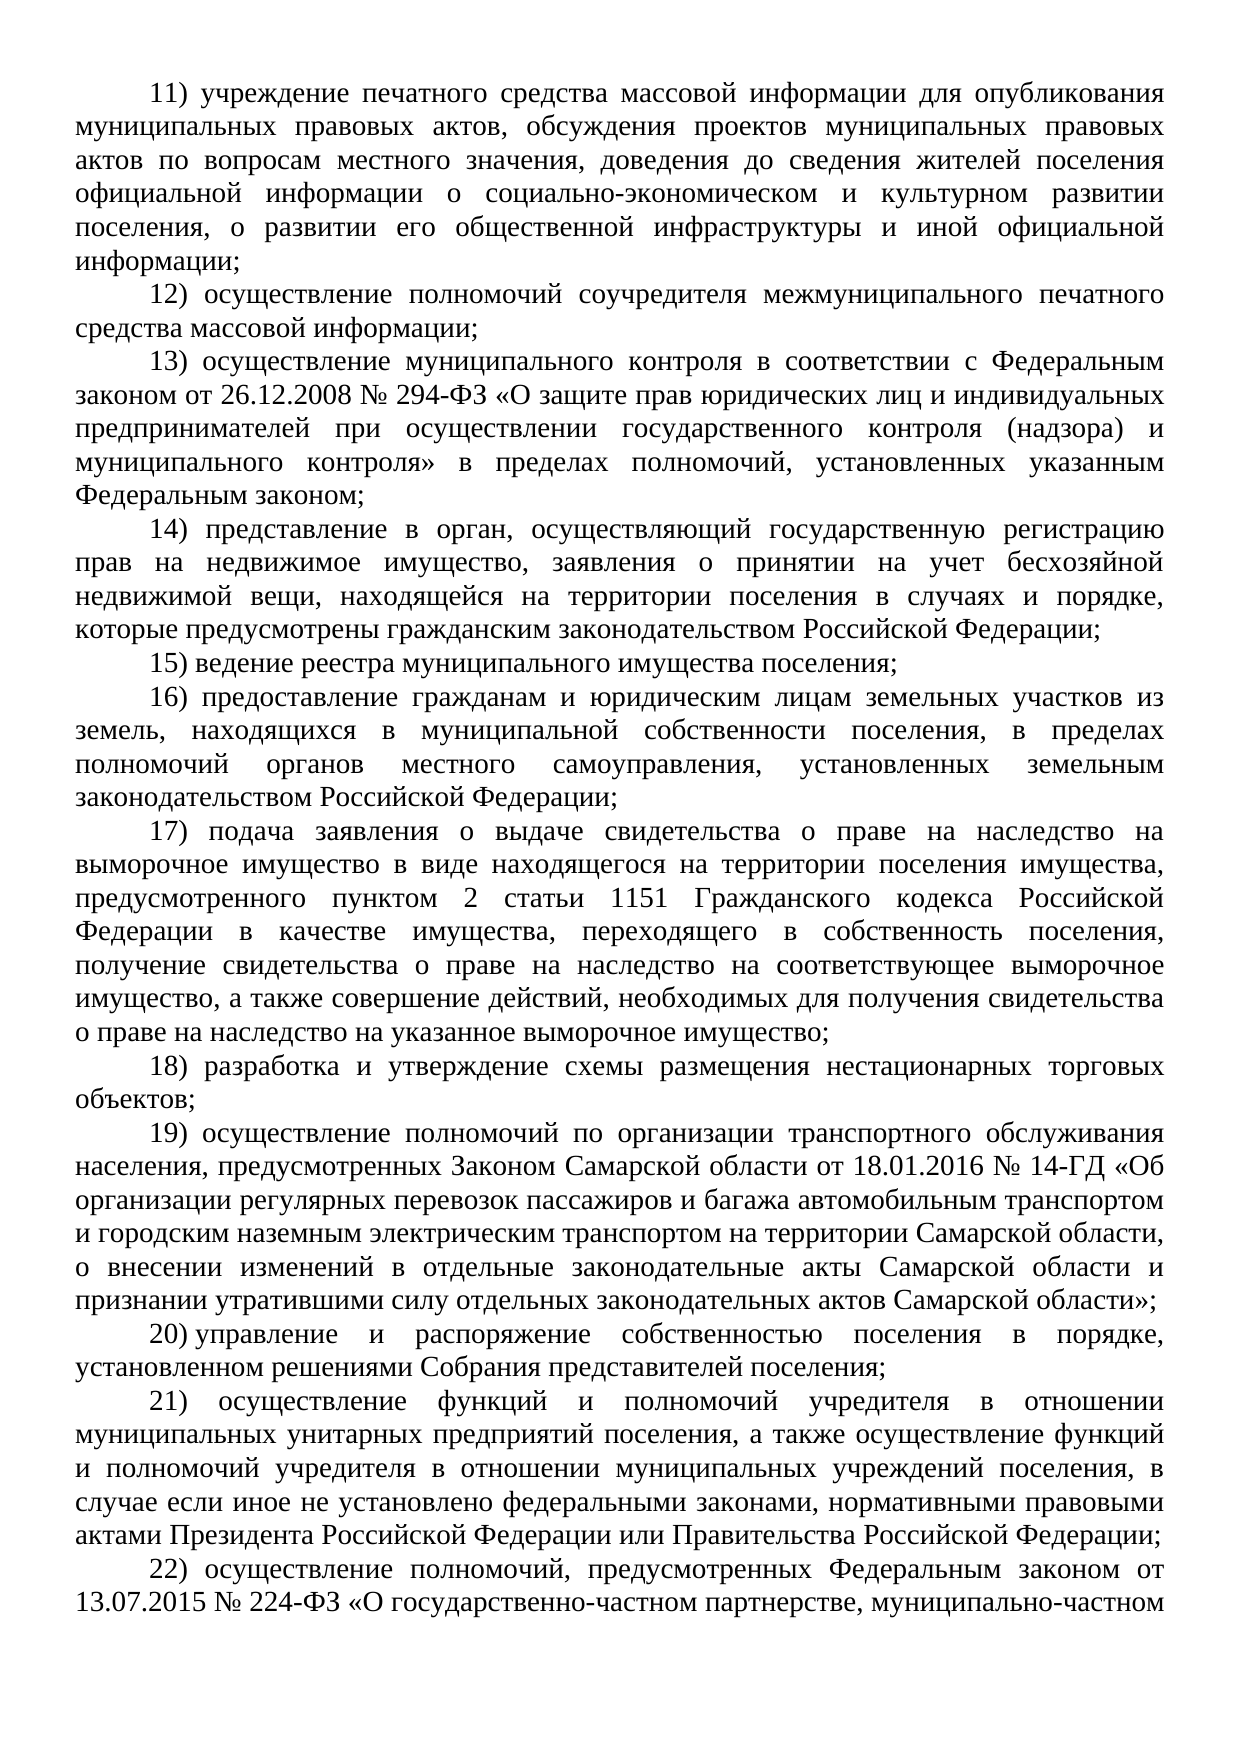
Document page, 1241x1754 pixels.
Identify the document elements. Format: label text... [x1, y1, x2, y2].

text 12) осуществление полномочий соучредителя межмуниципального печатного средства массовой информации; [75, 276, 1165, 343]
text 21) осуществление функций и полномочий учредителя в отношении муниципальных унитарных предприятий поселения, а также осуществление функций и полномочий учредителя в отношении муниципальных учреждений поселения, в случае если иное не установлено федеральными законами, нормативными правовыми актами Президента Российской Федерации или Правительства Российской Федерации; [75, 1383, 1165, 1551]
text 17) подача заявления о выдаче свидетельства о праве на наследство на выморочное имущество в виде находящегося на территории поселения имущества, предусмотренного пунктом 2 статьи 1151 Гражданского кодекса Российской Федерации в качестве имущества, переходящего в собственность поселения, получение свидетельства о праве на наследство на соответствующее выморочное имущество, а также совершение действий, необходимых для получения свидетельства о праве на наследство на указанное выморочное имущество; [75, 813, 1165, 1048]
text 11) учреждение печатного средства массовой информации для опубликования муниципальных правовых актов, обсуждения проектов муниципальных правовых актов по вопросам местного значения, доведения до сведения жителей поселения официальной информации о социально-экономическом и культурном развитии поселения, о развитии его общественной инфраструктуры и иной официальной информации; [75, 75, 1165, 276]
text 15) ведение реестра муниципального имущества поселения; [75, 645, 1165, 679]
text 18) разработка и утверждение схемы размещения нестационарных торговых объектов; [75, 1048, 1165, 1115]
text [75, 1551, 1165, 1618]
text 19) осуществление полномочий по организации транспортного обслуживания населения, предусмотренных Законом Самарской области от 18.01.2016 № 14-ГД «Об организации регулярных перевозок пассажиров и багажа автомобильным транспортом и городским наземным электрическим транспортом на территории Самарской области, о внесении изменений в отдельные законодательные акты Самарской области и признании утратившими силу отдельных законодательных актов Самарской области»; [75, 1115, 1165, 1316]
text 20) управление и распоряжение собственностью поселения в порядке, установленном решениями Собрания представителей поселения; [75, 1316, 1165, 1383]
text 13) осуществление муниципального контроля в соответствии с Федеральным законом от 26.12.2008 № 294-ФЗ «О защите прав юридических лиц и индивидуальных предпринимателей при осуществлении государственного контроля (надзора) и муниципального контроля» в пределах полномочий, установленных указанным Федеральным законом; [75, 343, 1165, 511]
text 16) предоставление гражданам и юридическим лицам земельных участков из земель, находящихся в муниципальной собственности поселения, в пределах полномочий органов местного самоуправления, установленных земельным законодательством Российской Федерации; [75, 679, 1165, 813]
text 14) представление в орган, осуществляющий государственную регистрацию прав на недвижимое имущество, заявления о принятии на учет бесхозяйной недвижимой вещи, находящейся на территории поселения в случаях и порядке, которые предусмотрены гражданским законодательством Российской Федерации; [75, 511, 1165, 645]
